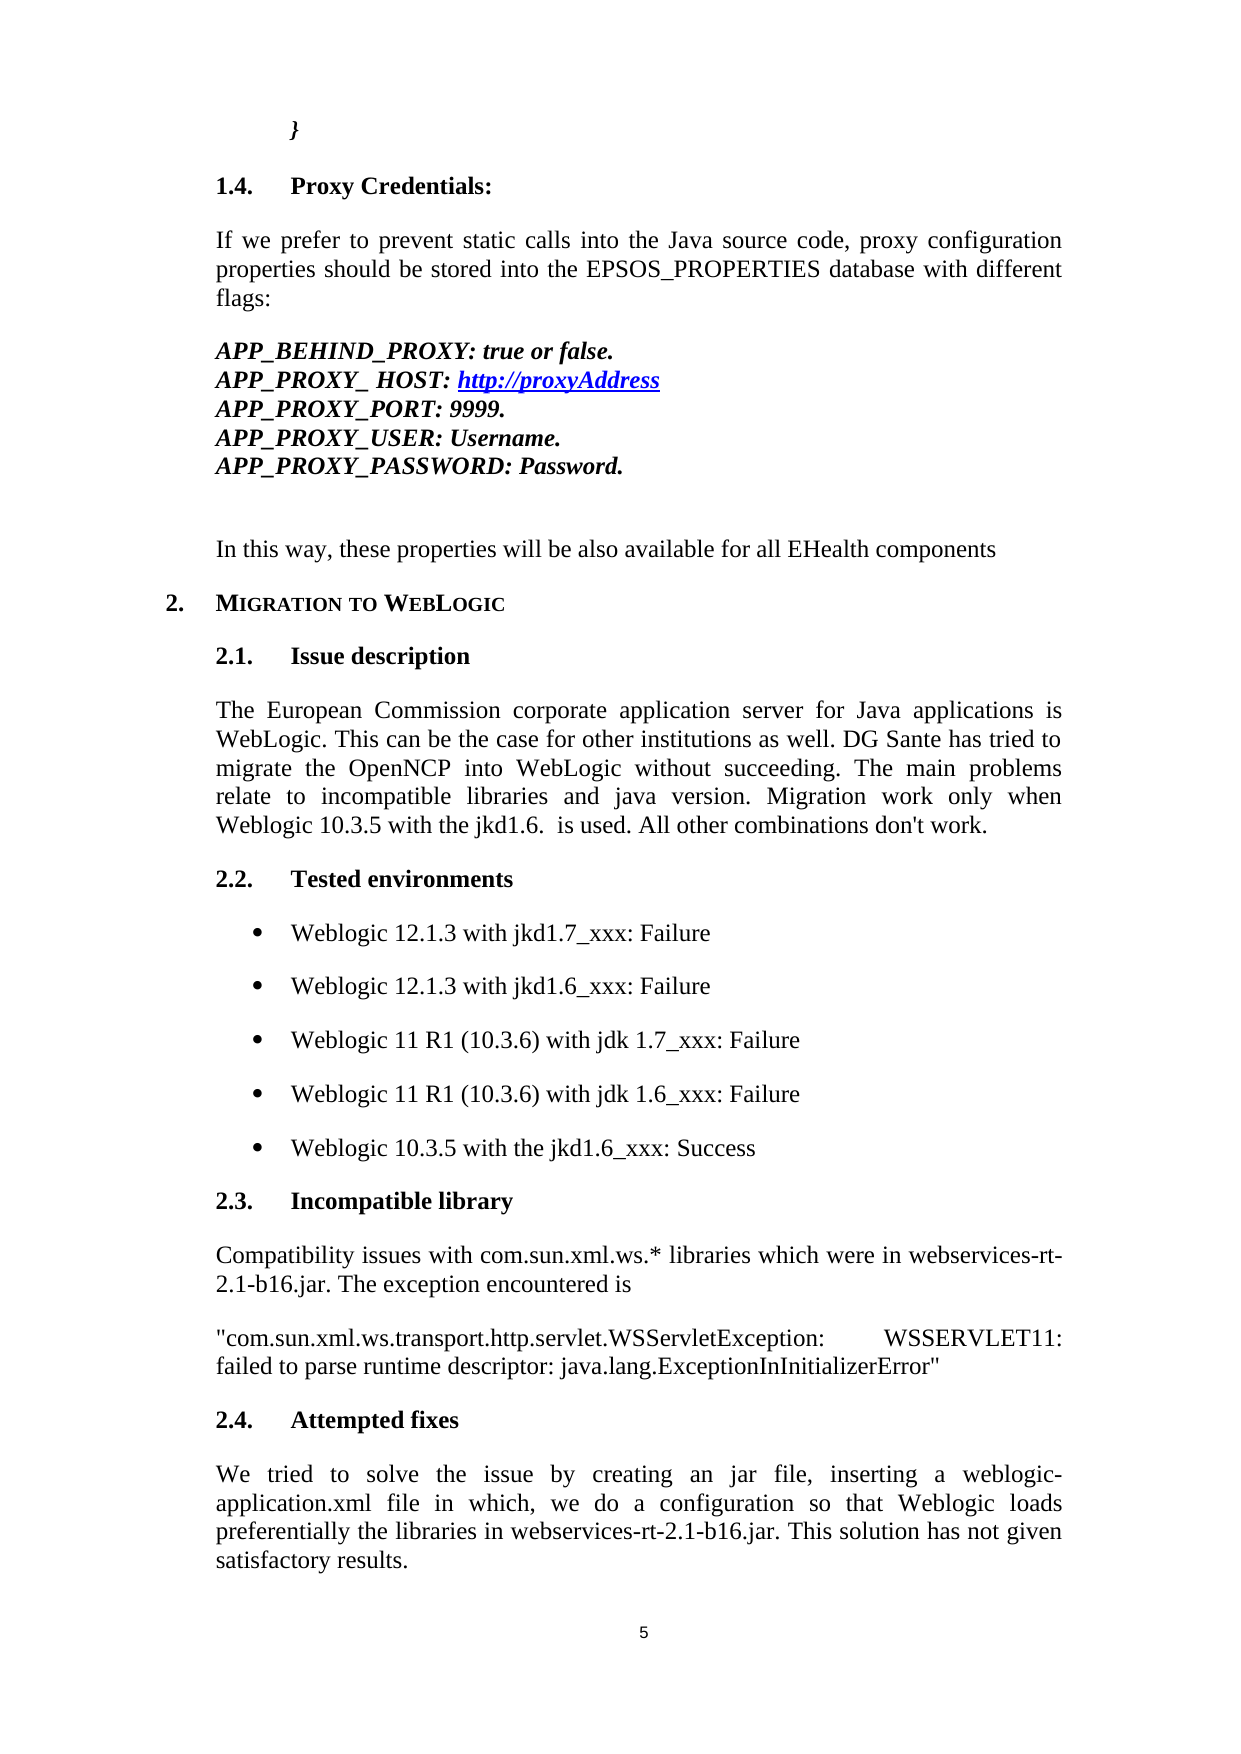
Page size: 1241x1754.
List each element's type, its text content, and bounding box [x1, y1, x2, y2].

text If we prefer to prevent static calls into the Java source code, proxy configuration properties should be stored into the EPSOS_PROPERTIES database with different flags: [216, 225, 1063, 311]
subtitle Incompatible library [215, 1186, 1063, 1215]
subtitle Proxy Credentials: [215, 171, 1063, 200]
subtitle Attempted fixes [215, 1405, 1063, 1434]
text The European Commission corporate application server for Java applications is WebLogic. This can be the case for other institutions as well. DG Sante has tried to migrate the OpenNCP into WebLogic without succeeding. The main problems relate to incompatible libraries and java version. Migration work only when Weblogic 10.3.5 with the jkd1.6. is used. All other combinations don't work. [216, 695, 1063, 839]
text We tried to solve the issue by creating an jar file, inserting a weblogic-application.xml file in which, we do a configuration so that Weblogic loads preferentially the libraries in webservices-rt-2.1-b16.jar. This solution has not given satisfactory results. [216, 1459, 1063, 1574]
text APP_PROXY_ HOST: http://proxyAddress [216, 365, 1063, 394]
text APP_PROXY_PASSWORD: Password. [216, 451, 1063, 480]
subtitle Migration to WebLogic [165, 588, 1063, 616]
list Weblogic 11 R1 (10.3.6) with jdk 1.7_xxx: Failure [253, 1025, 1063, 1054]
text "com.sun.xml.ws.transport.http.servlet.WSServletException: WSSERVLET11: failed to parse runtime descriptor: java.lang.ExceptionInInitializerError" [216, 1323, 1063, 1380]
list Weblogic 10.3.5 with the jkd1.6_xxx: Success [253, 1133, 1063, 1161]
list Weblogic 11 R1 (10.3.6) with jdk 1.6_xxx: Failure [253, 1079, 1063, 1108]
text } [291, 116, 1063, 143]
subtitle Tested environments [215, 864, 1063, 893]
text Compatibility issues with com.sun.xml.ws.* libraries which were in webservices-rt-2.1-b16.jar. The exception encountered is [216, 1240, 1063, 1298]
text In this way, these properties will be also available for all EHealth components [216, 534, 1063, 563]
text APP_PROXY_PORT: 9999. [216, 394, 1063, 423]
subtitle Issue description [215, 641, 1063, 670]
list Weblogic 12.1.3 with jkd1.6_xxx: Failure [253, 971, 1063, 1000]
text APP_PROXY_USER: Username. [216, 423, 1063, 451]
list Weblogic 12.1.3 with jkd1.7_xxx: Failure [253, 918, 1063, 946]
text APP_BEHIND_PROXY: true or false. [216, 336, 1063, 365]
